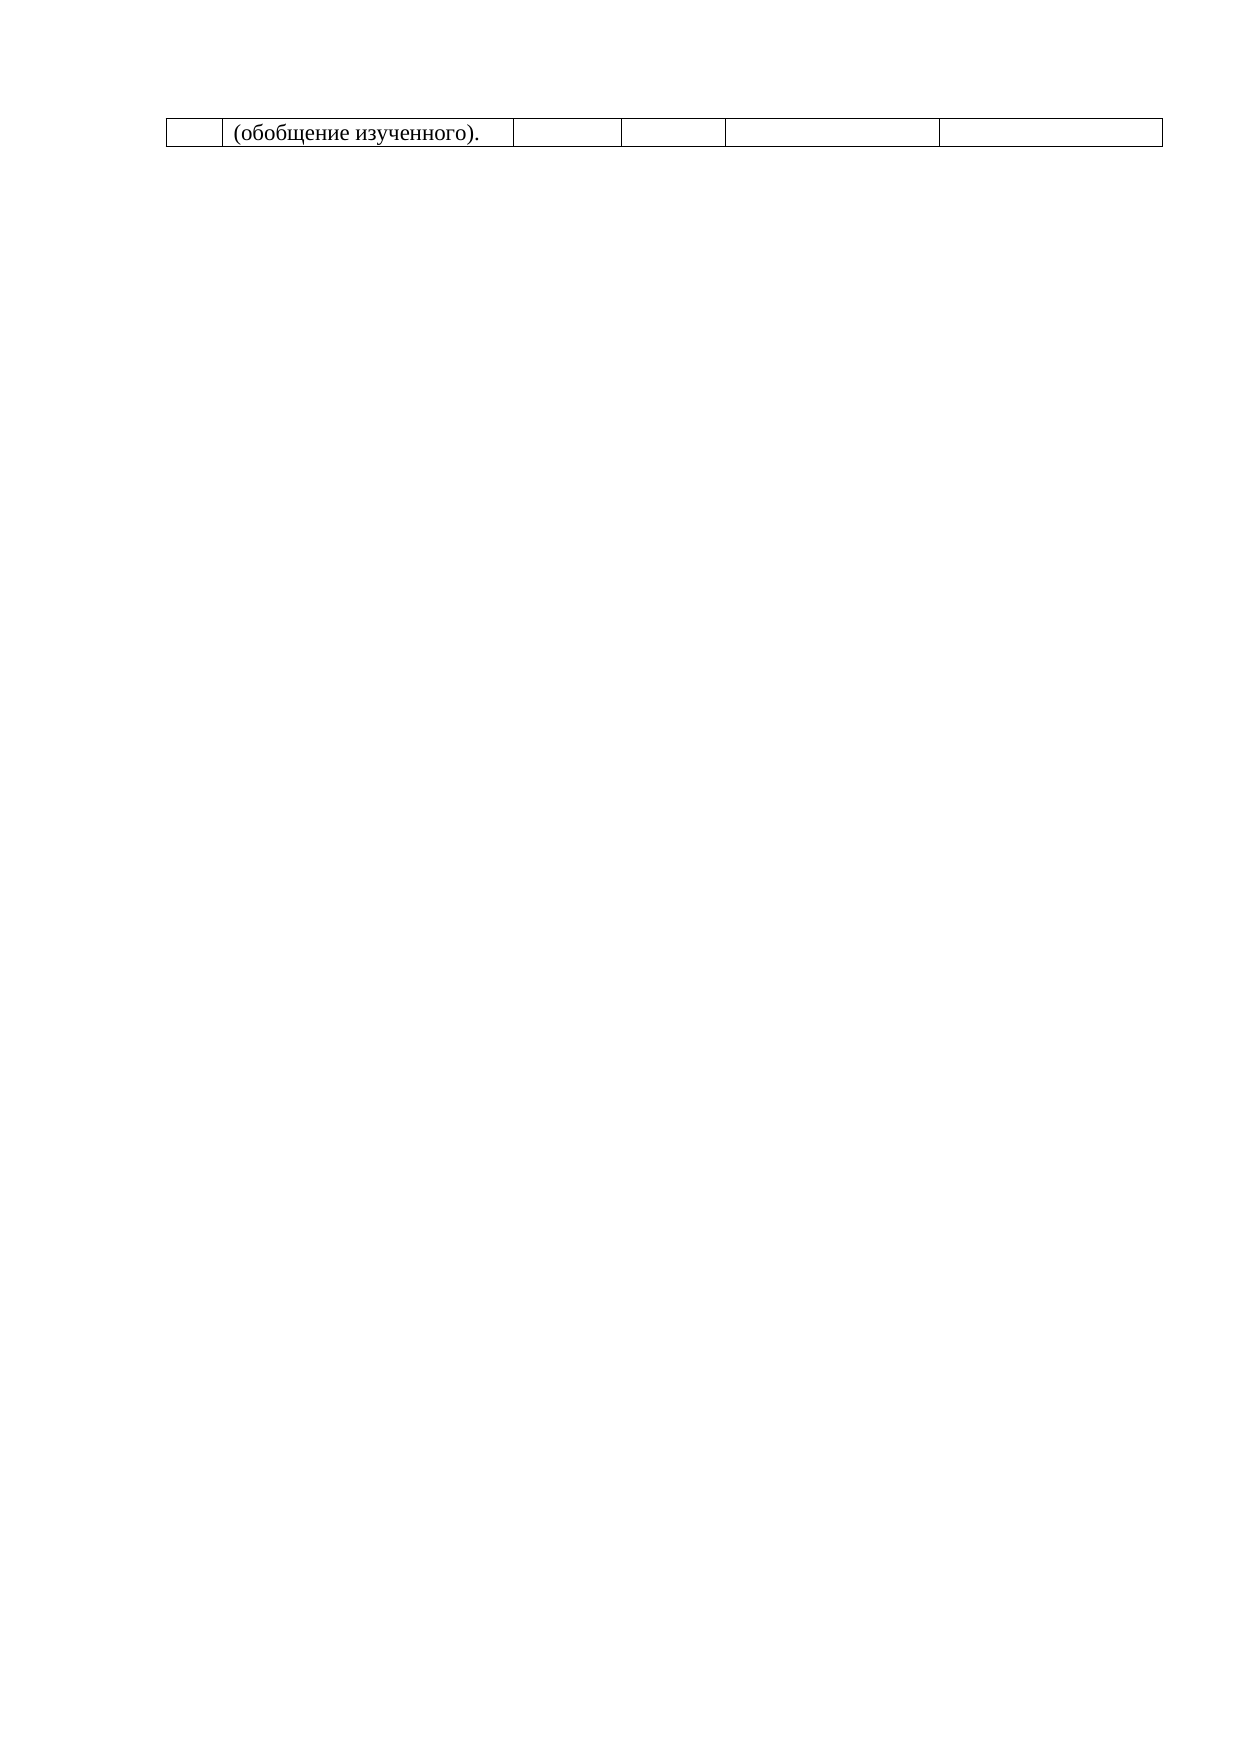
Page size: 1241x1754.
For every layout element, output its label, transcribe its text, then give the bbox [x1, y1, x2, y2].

table_cell [514, 119, 621, 146]
table_cell 1 [622, 119, 725, 146]
table_cell [940, 119, 1162, 146]
table_cell 68 [167, 119, 222, 146]
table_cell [223, 119, 513, 146]
table_cell [726, 119, 939, 146]
